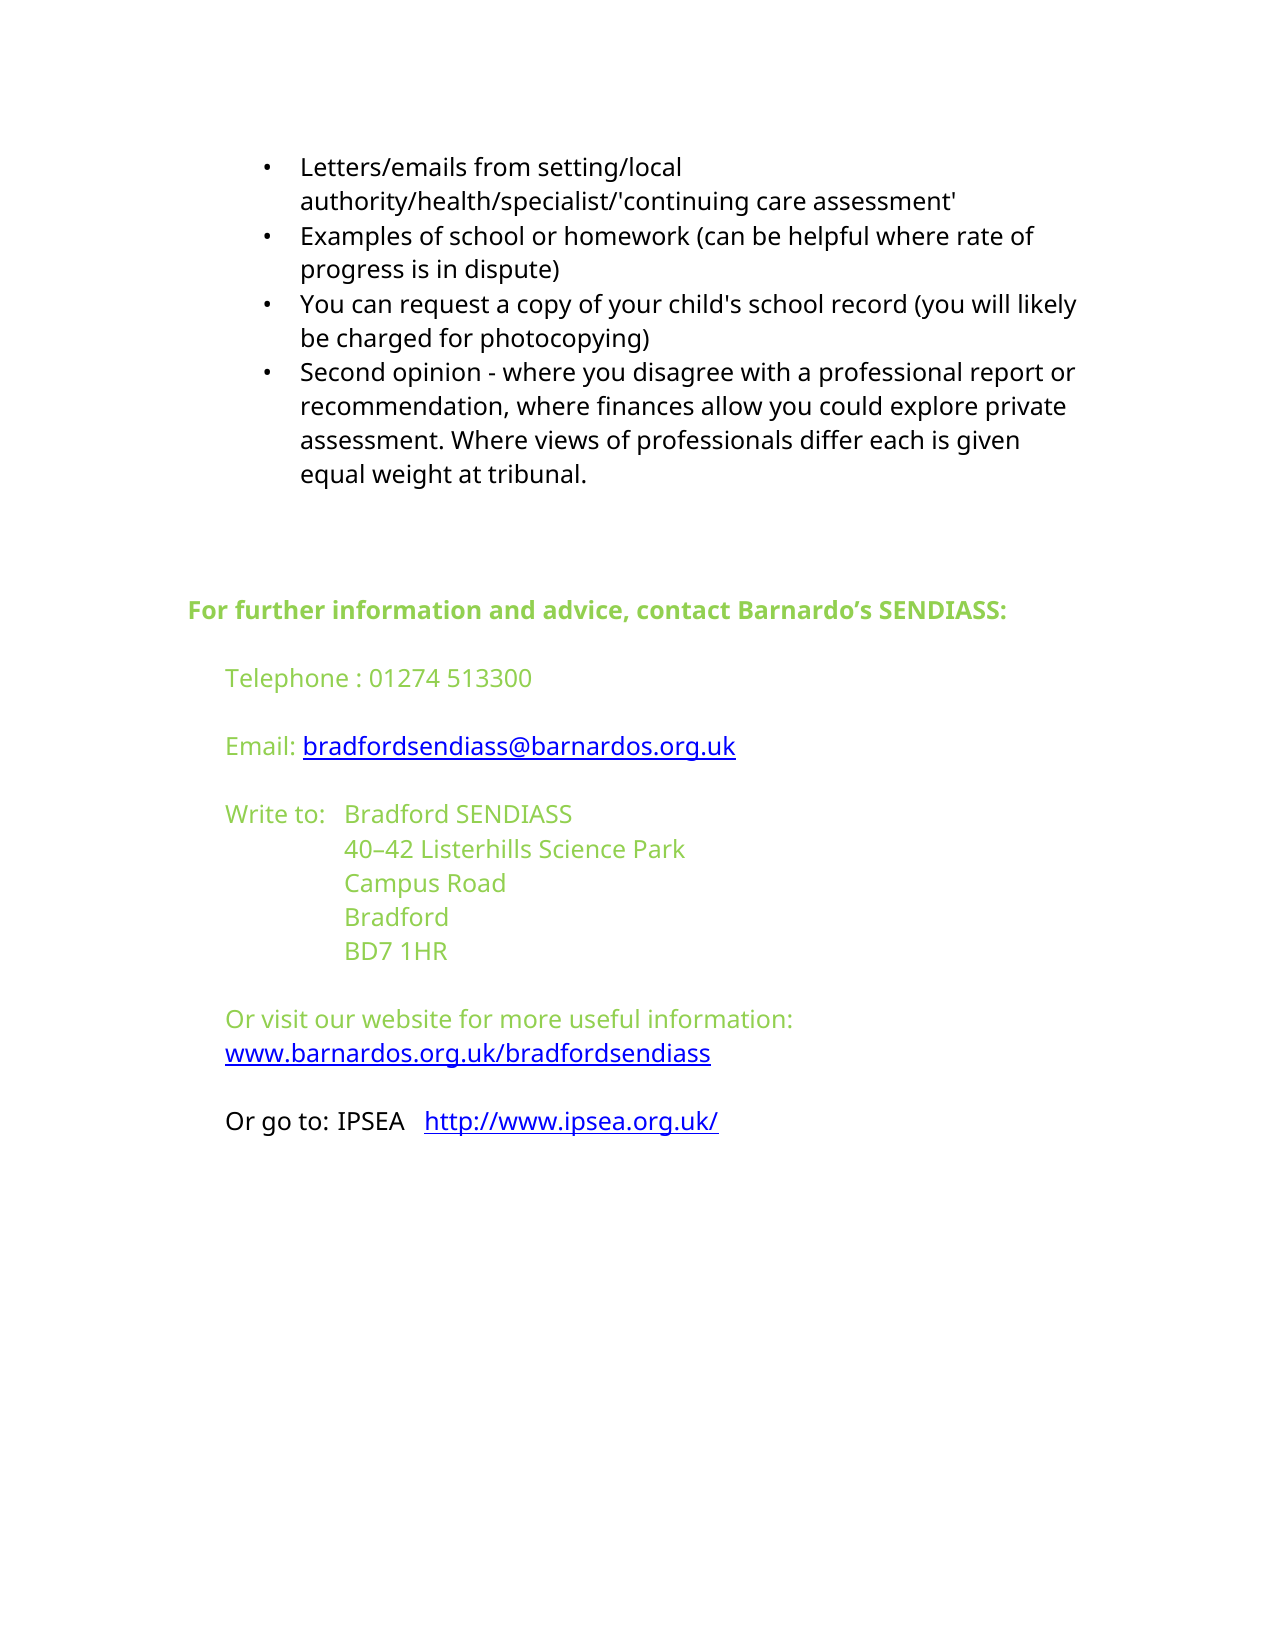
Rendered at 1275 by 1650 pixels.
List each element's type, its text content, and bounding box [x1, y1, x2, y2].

text 40–42 Listerhills Science Park [225, 831, 1087, 865]
text Bradford [225, 899, 1087, 933]
text Write to: Bradford SENDIASS [225, 797, 1087, 831]
text Email: bradfordsendiass@barnardos.org.uk [225, 729, 1087, 763]
text Campus Road [300, 865, 1087, 899]
list Second opinion - where you disagree with a professional report or recommendation, where finances allow you could explore private assessment. Where views of professionals differ each is given equal weight at tribunal. [262, 354, 1087, 491]
text For further information and advice, contact Barnardo’s SENDIASS: [187, 593, 1087, 627]
list Letters/emails from setting/local authority/health/specialist/'continuing care assessment' [262, 150, 1087, 218]
list You can request a copy of your child's school record (you will likely be charged for photocopying) [262, 286, 1087, 354]
text BD7 1HR [225, 933, 1087, 967]
list Examples of school or homework (can be helpful where rate of progress is in dispute) [262, 218, 1087, 286]
text www.barnardos.org.uk/bradfordsendiass [187, 1036, 1087, 1070]
text Telephone : 01274 513300 [225, 661, 1087, 695]
text Or go to: IPSEA http://www.ipsea.org.uk/ [225, 1104, 1087, 1138]
text Or visit our website for more useful information: [225, 1002, 1087, 1036]
